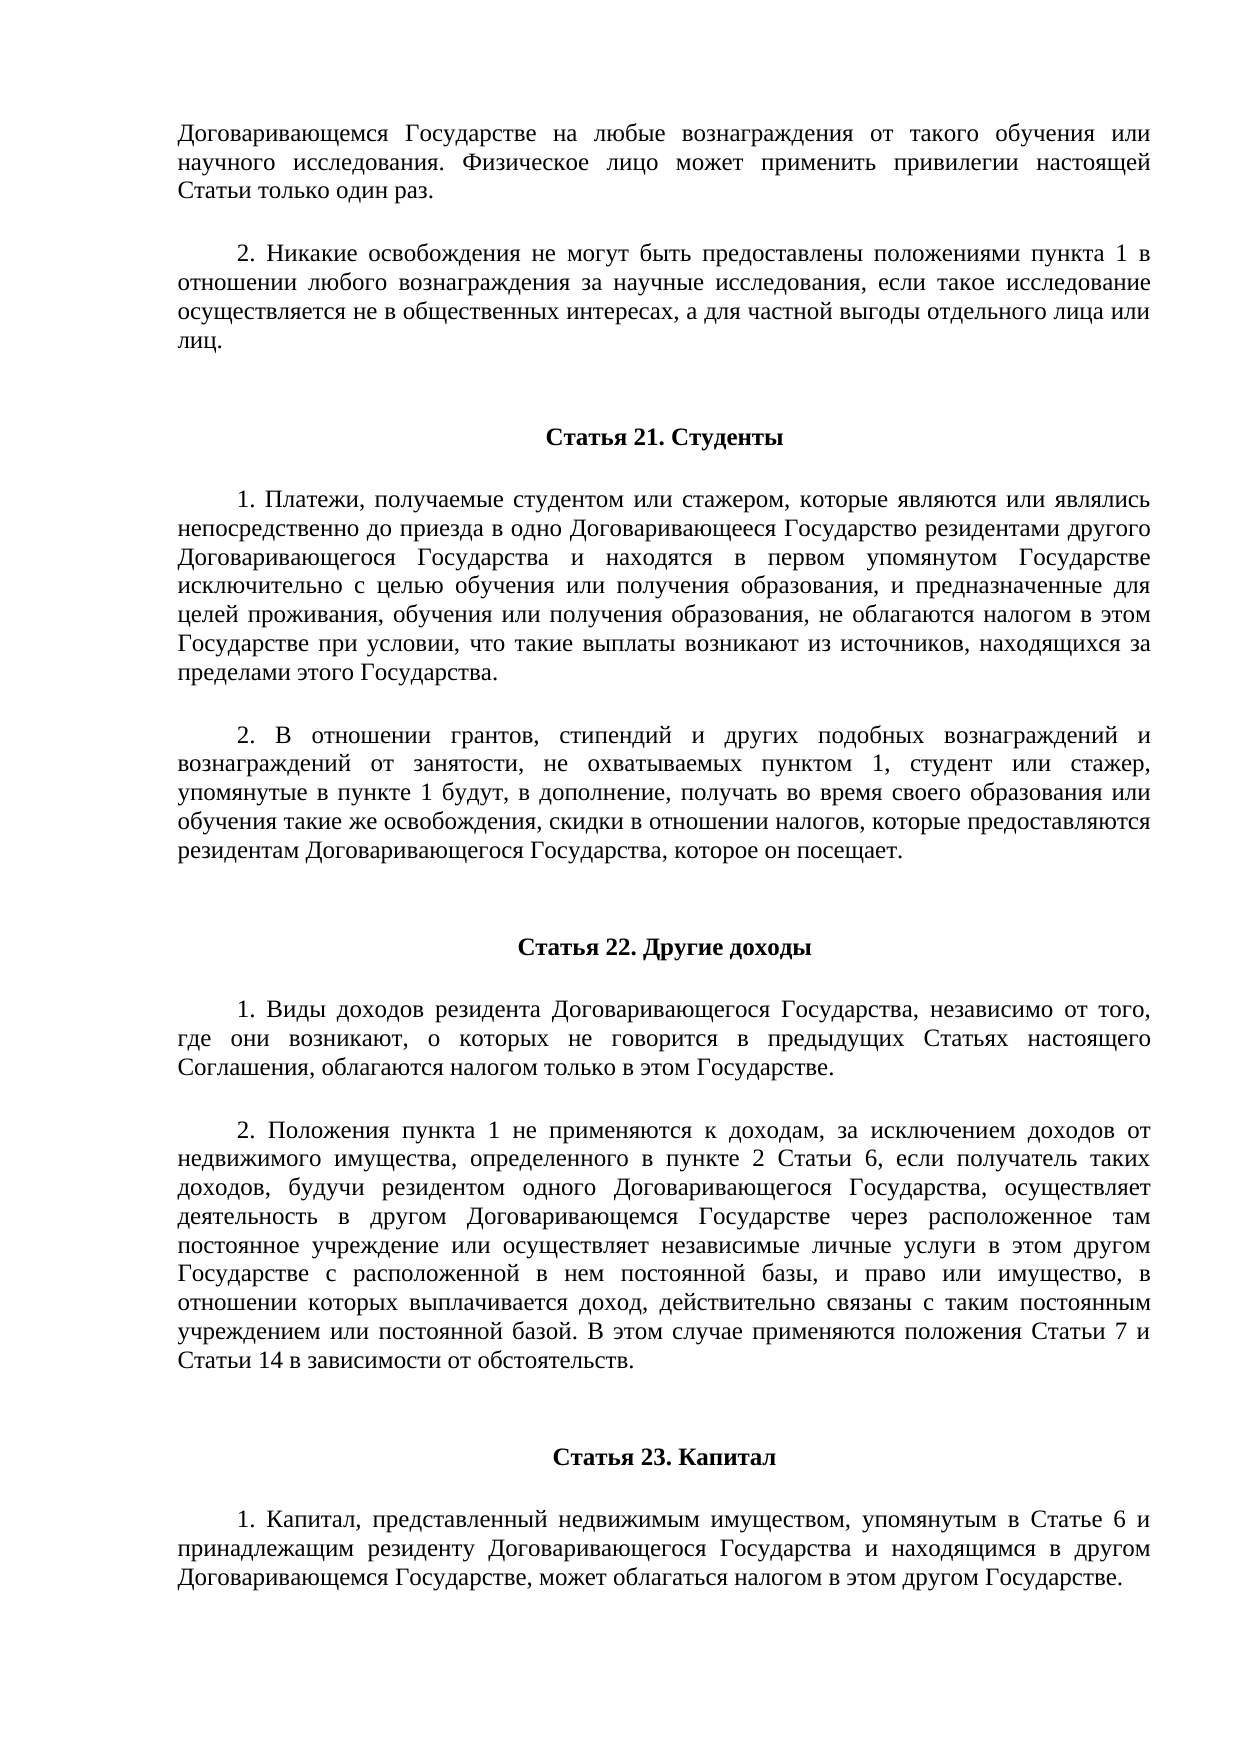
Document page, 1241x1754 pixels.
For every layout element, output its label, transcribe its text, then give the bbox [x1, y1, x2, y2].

text 2. В отношении грантов, стипендий и других подобных вознаграждений и вознаграждений от занятости, не охватываемых пунктом 1, студент или стажер, упомянутые в пункте 1 будут, в дополнение, получать во время своего образования или обучения такие же освобождения, скидки в отношении налогов, которые предоставляются резидентам Договаривающегося Государства, которое он посещает. [177, 720, 1152, 863]
text 2. Положения пункта 1 не применяются к доходам, за исключением доходов от недвижимого имущества, определенного в пункте 2 Статьи 6, если получатель таких доходов, будучи резидентом одного Договаривающегося Государства, осуществляет деятельность в другом Договаривающемся Государстве через расположенное там постоянное учреждение или осуществляет независимые личные услуги в этом другом Государстве с расположенной в нем постоянной базы, и право или имущество, в отношении которых выплачивается доход, действительно связаны с таким постоянным учреждением или постоянной базой. В этом случае применяются положения Статьи 7 и Статьи 14 в зависимости от обстоятельств. [177, 1115, 1152, 1373]
text 1. Капитал, представленный недвижимым имуществом, упомянутым в Статье 6 и принадлежащим резиденту Договаривающегося Государства и находящимся в другом Договаривающемся Государстве, может облагаться налогом в этом другом Государстве. [177, 1504, 1152, 1591]
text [177, 118, 1152, 204]
text Статья 23. Капитал [177, 1442, 1152, 1470]
text Статья 22. Другие доходы [177, 932, 1152, 960]
text 1. Платежи, получаемые студентом или стажером, которые являются или являлись непосредственно до приезда в одно Договаривающееся Государство резидентами другого Договаривающегося Государства и находятся в первом упомянутом Государстве исключительно с целью обучения или получения образования, и предназначенные для целей проживания, обучения или получения образования, не облагаются налогом в этом Государстве при условии, что такие выплаты возникают из источников, находящихся за пределами этого Государства. [177, 484, 1152, 686]
text Статья 21. Студенты [177, 422, 1152, 450]
text 1. Виды доходов резидента Договаривающегося Государства, независимо от того, где они возникают, о которых не говорится в предыдущих Статьях настоящего Соглашения, облагаются налогом только в этом Государстве. [177, 994, 1152, 1081]
text 2. Никакие освобождения не могут быть предоставлены положениями пункта 1 в отношении любого вознаграждения за научные исследования, если такое исследование осуществляется не в общественных интересах, а для частной выгоды отдельного лица или лиц. [177, 238, 1152, 353]
